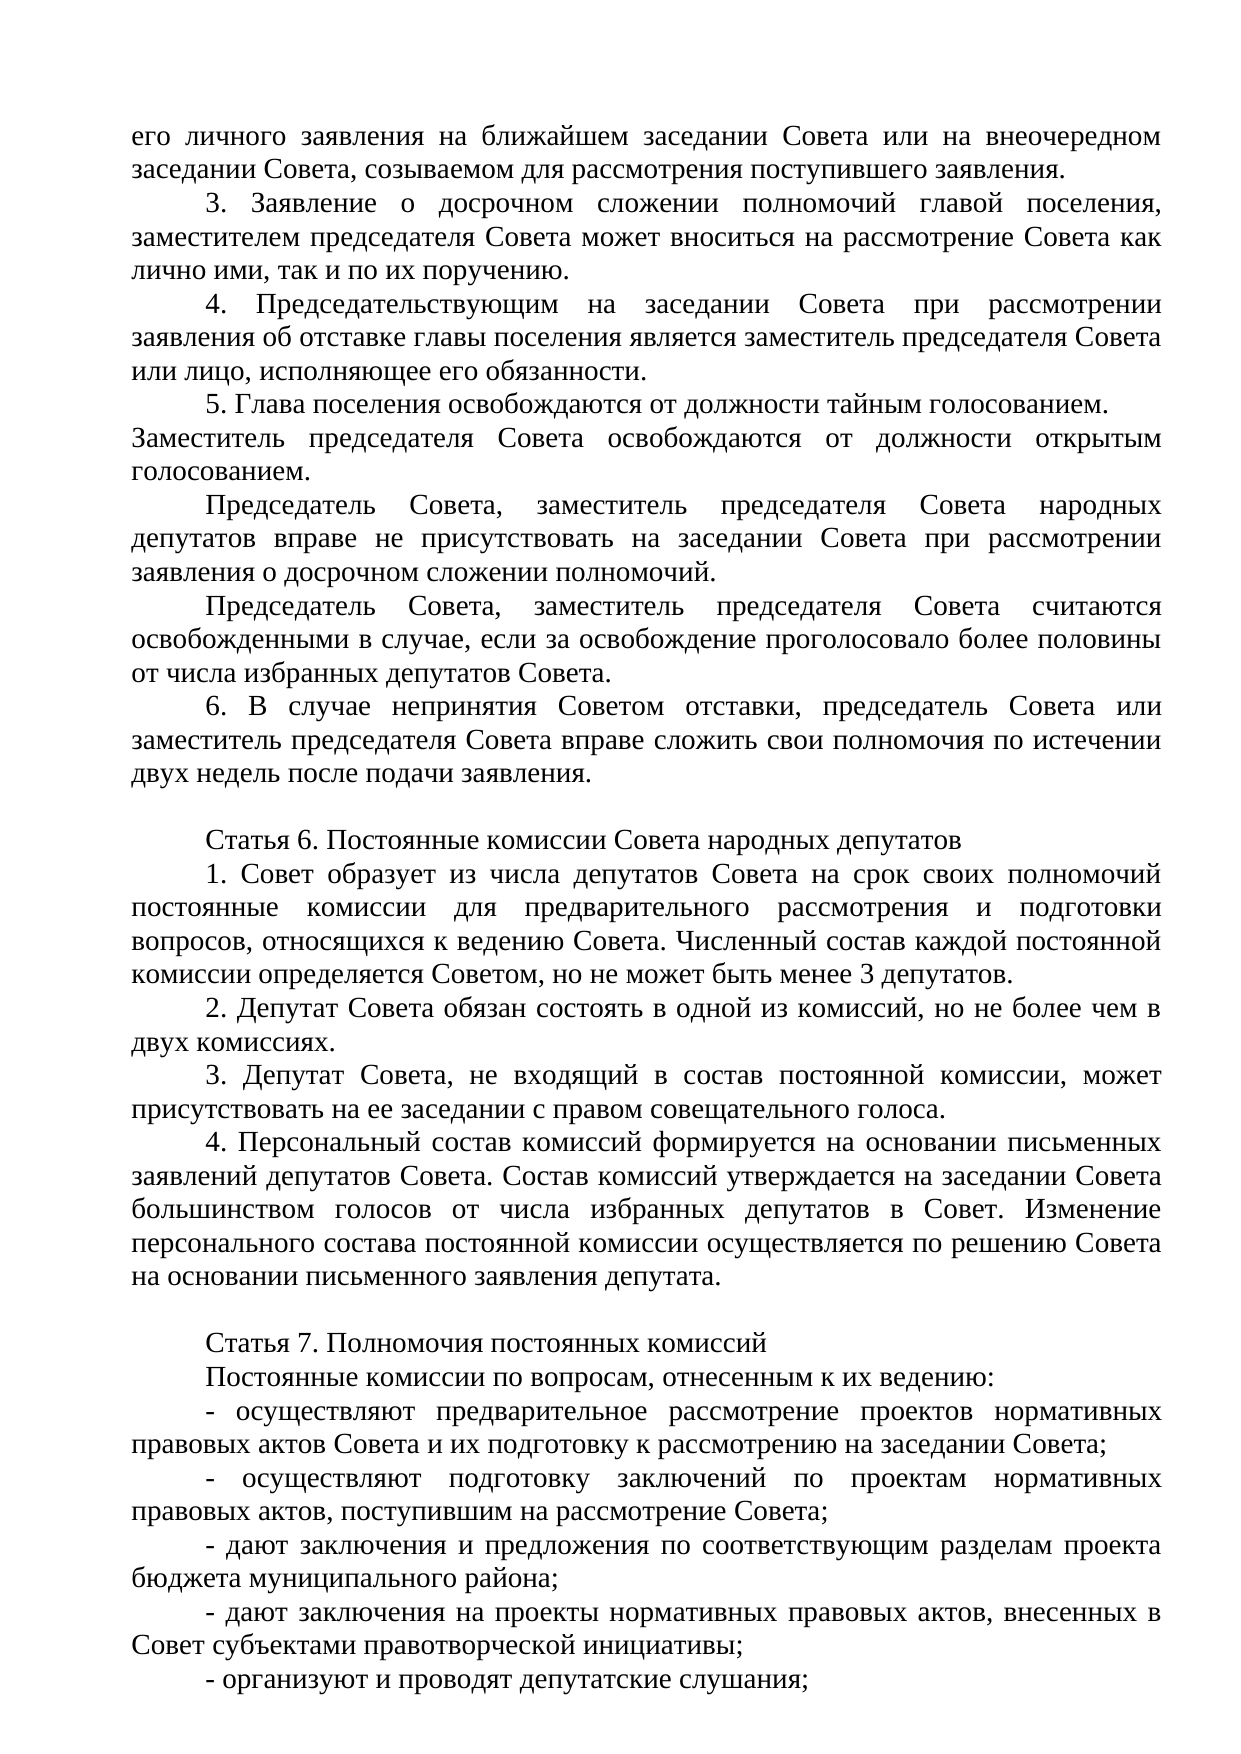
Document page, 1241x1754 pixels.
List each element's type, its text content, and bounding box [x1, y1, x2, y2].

text 6. В случае непринятия Советом отставки, председатель Совета или заместитель председателя Совета вправе сложить свои полномочия по истечении двух недель после подачи заявления. [131, 688, 1162, 789]
text 3. Депутат Совета, не входящий в состав постоянной комиссии, может присутствовать на ее заседании с правом совещательного голоса. [131, 1057, 1162, 1124]
text Председатель Совета, заместитель председателя Совета считаются освобожденными в случае, если за освобождение проголосовало более половины от числа избранных депутатов Совета. [131, 588, 1162, 688]
text 2. Депутат Совета обязан состоять в одной из комиссий, но не более чем в двух комиссиях. [131, 990, 1162, 1057]
text Председатель Совета, заместитель председателя Совета народных депутатов вправе не присутствовать на заседании Совета при рассмотрении заявления о досрочном сложении полномочий. [131, 487, 1162, 588]
text 3. Заявление о досрочном сложении полномочий главой поселения, заместителем председателя Совета может вноситься на рассмотрение Совета как лично ими, так и по их поручению. [131, 185, 1162, 286]
text Заместитель председателя Совета освобождаются от должности открытым голосованием. [131, 420, 1162, 487]
text - дают заключения на проекты нормативных правовых актов, внесенных в Совет субъектами правотворческой инициативы; [131, 1594, 1162, 1661]
text Статья 6. Постоянные комиссии Совета народных депутатов [131, 822, 1162, 856]
text - осуществляют предварительное рассмотрение проектов нормативных правовых актов Совета и их подготовку к рассмотрению на заседании Совета; [131, 1393, 1162, 1460]
text 4. Председательствующим на заседании Совета при рассмотрении заявления об отставке главы поселения является заместитель председателя Совета или лицо, исполняющее его обязанности. [131, 286, 1162, 386]
text Статья 7. Полномочия постоянных комиссий [131, 1326, 1162, 1359]
text 5. Глава поселения освобождаются от должности тайным голосованием. [131, 386, 1162, 420]
text Постоянные комиссии по вопросам, отнесенным к их ведению: [131, 1359, 1162, 1393]
text 4. Персональный состав комиссий формируется на основании письменных заявлений депутатов Совета. Состав комиссий утверждается на заседании Совета большинством голосов от числа избранных депутатов в Совет. Изменение персонального состава постоянной комиссии осуществляется по решению Совета на основании письменного заявления депутата. [131, 1124, 1162, 1292]
text 1. Совет образует из числа депутатов Совета на срок своих полномочий постоянные комиссии для предварительного рассмотрения и подготовки вопросов, относящихся к ведению Совета. Численный состав каждой постоянной комиссии определяется Советом, но не может быть менее 3 депутатов. [131, 856, 1162, 990]
text - осуществляют подготовку заключений по проектам нормативных правовых актов, поступившим на рассмотрение Совета; [131, 1460, 1162, 1527]
text - дают заключения и предложения по соответствующим разделам проекта бюджета муниципального района; [131, 1527, 1162, 1594]
text - организуют и проводят депутатские слушания; [131, 1661, 1162, 1694]
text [131, 118, 1162, 185]
